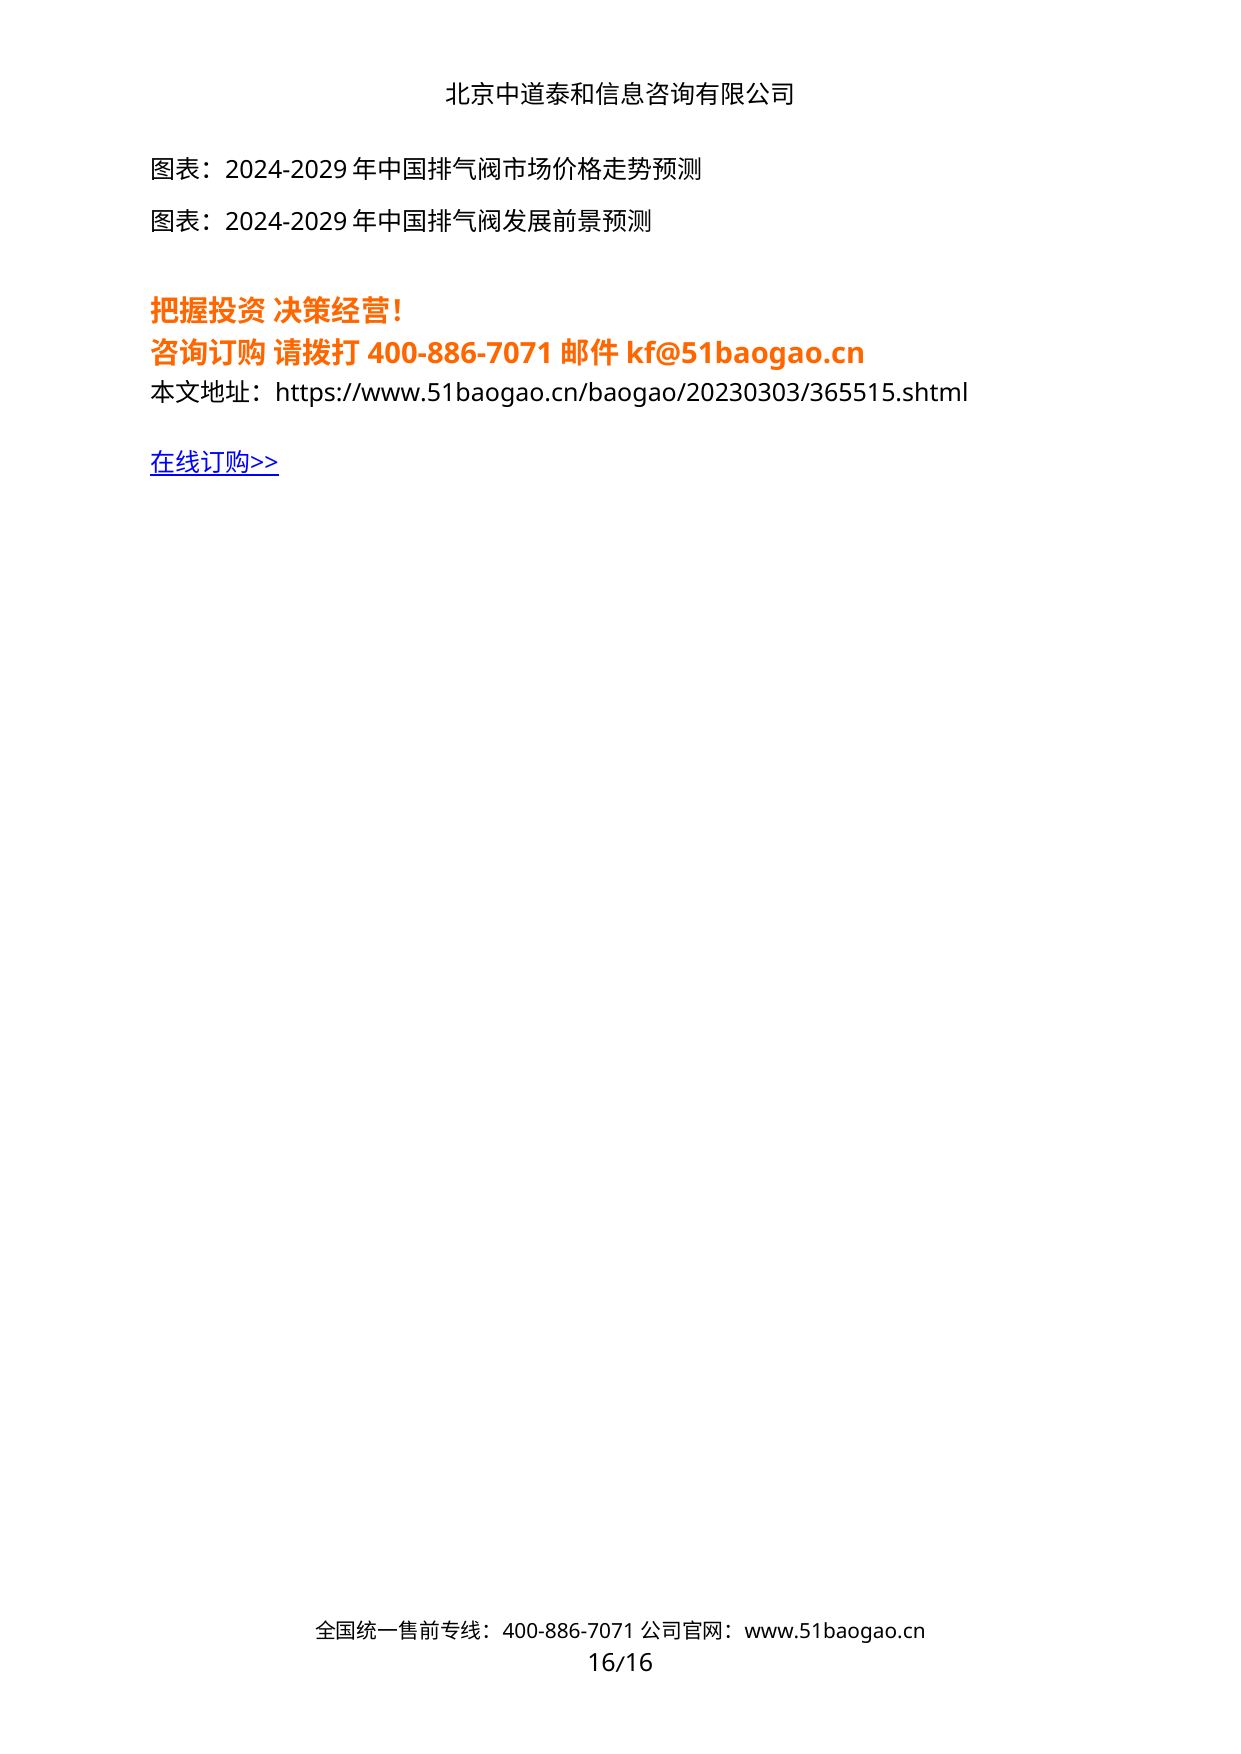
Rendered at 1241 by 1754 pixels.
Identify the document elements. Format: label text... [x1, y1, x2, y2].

text 图表：2024-2029年中国排气阀发展前景预测 [150, 202, 1090, 238]
text 把握投资 决策经营！咨询订购 请拨打 400-886-7071 邮件 kf@51baogao.cn本文地址：https://www.51baogao.cn/baogao/20230303/365515.shtml [150, 254, 1090, 409]
text 在线订购>> [150, 409, 1090, 479]
text 图表：2024-2029年中国排气阀市场价格走势预测 [150, 150, 1090, 186]
